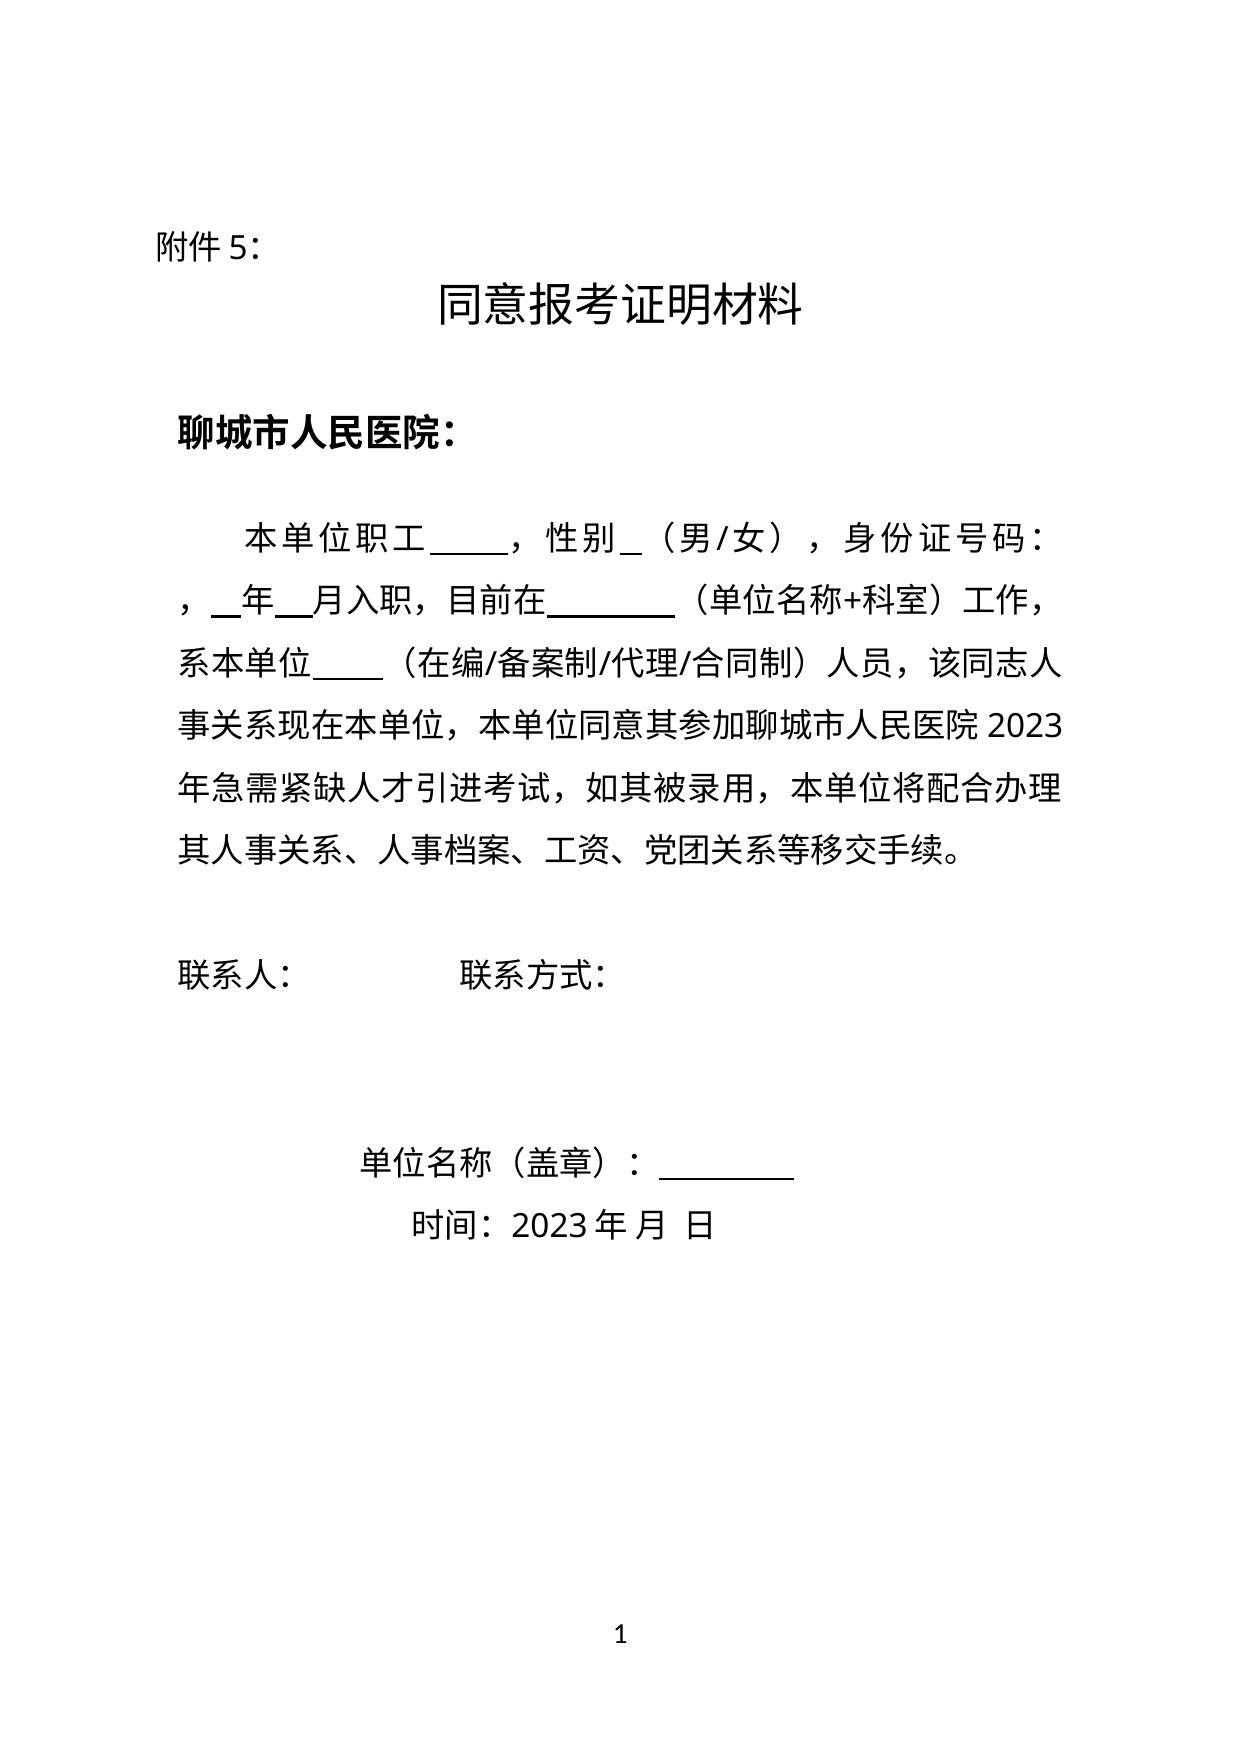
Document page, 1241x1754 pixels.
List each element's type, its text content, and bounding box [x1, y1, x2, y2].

text 联系人： 联系方式： [177, 937, 1063, 1000]
text 聊城市人民医院： [177, 397, 1063, 459]
text 本单位职工 ，性别 （男/女），身份证号码： ， 年 月入职，目前在 （单位名称+科室）工作，系本单位 （在编/备案制/代理/合同制）人员，该同志人事关系现在本单位，本单位同意其参加聊城市人民医院2023年急需紧缺人才引进考试，如其被录用，本单位将配合办理其人事关系、人事档案、工资、党团关系等移交手续。 [177, 500, 1063, 875]
text 同意报考证明材料 [177, 272, 1063, 334]
text 时间：2023年 月 日 [177, 1187, 1063, 1250]
text 附件5： [155, 209, 1063, 272]
text 单位名称（盖章）： [177, 1125, 1063, 1187]
